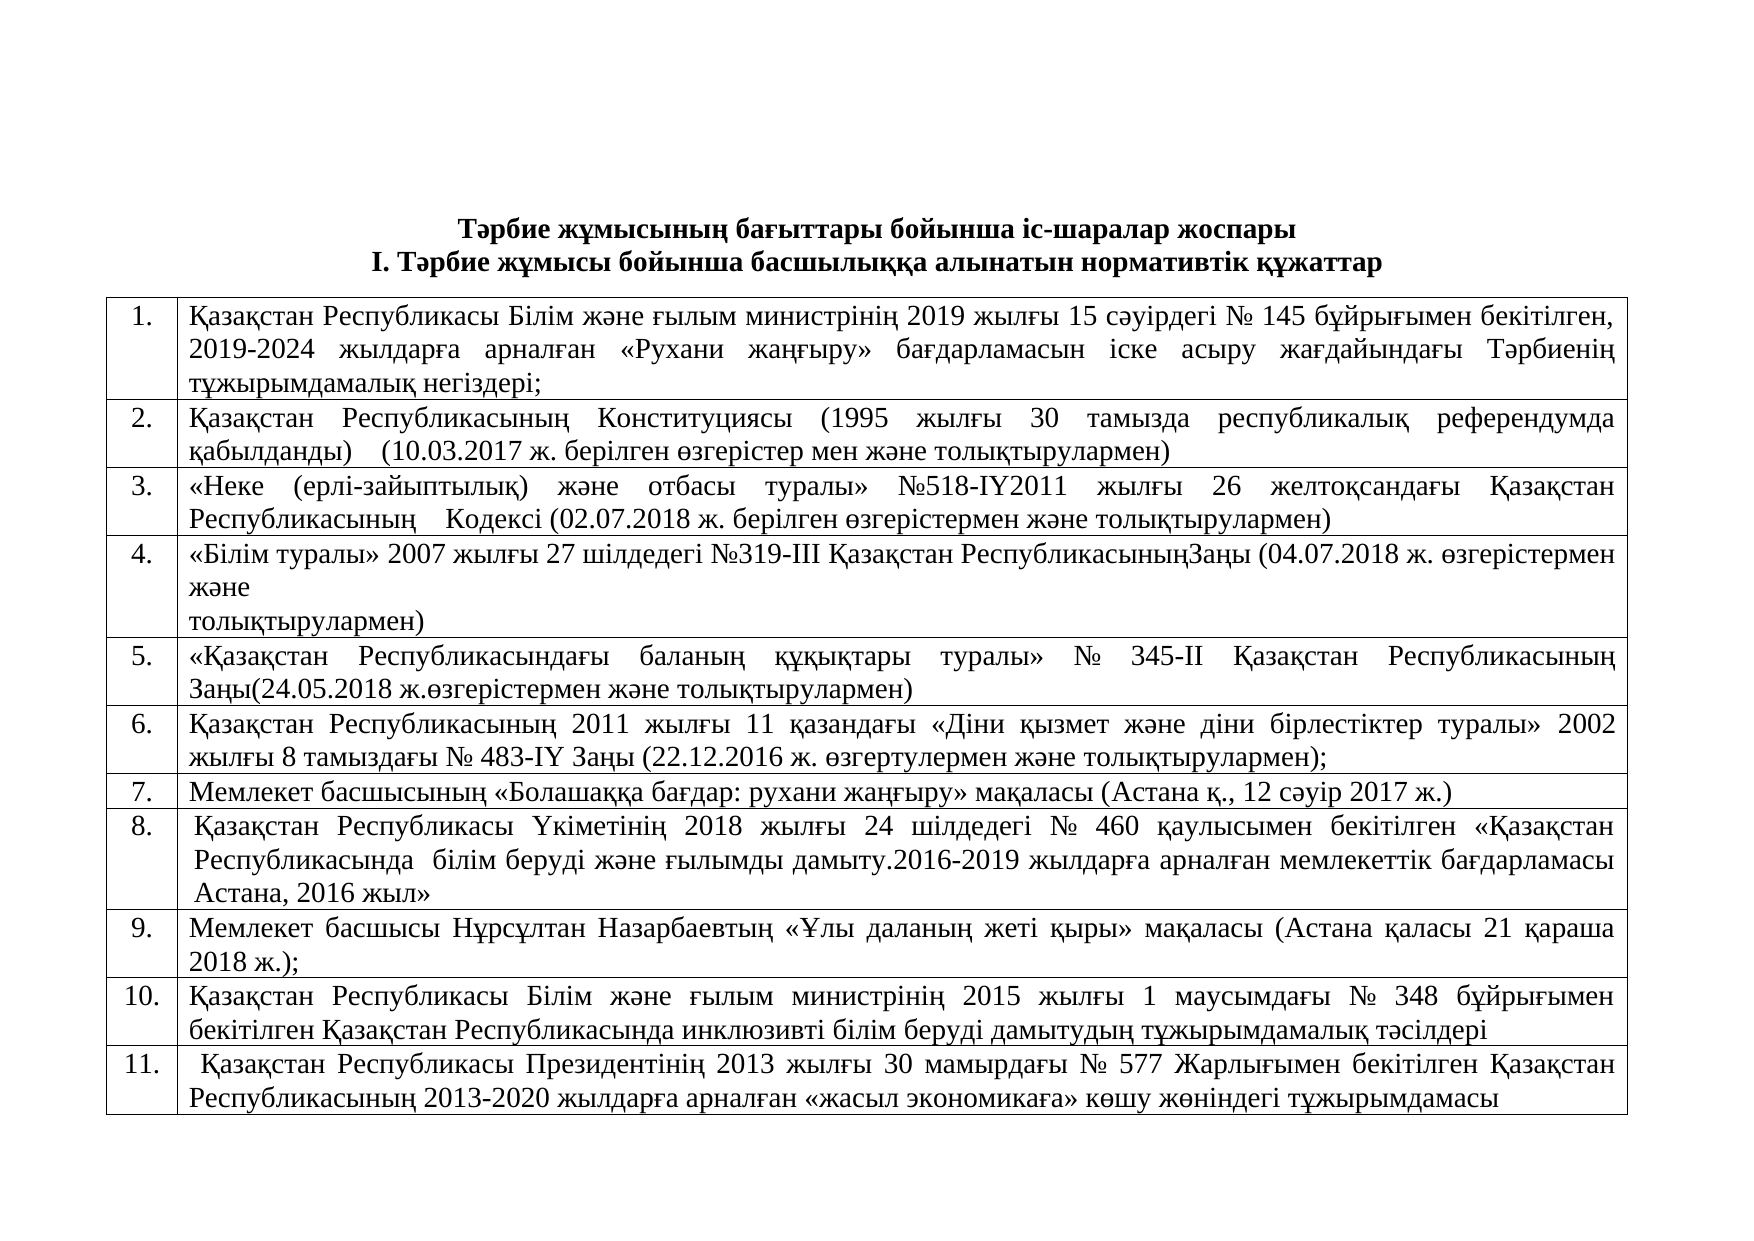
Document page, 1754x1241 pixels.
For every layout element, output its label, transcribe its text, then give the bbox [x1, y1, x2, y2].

table_cell 3. [107, 468, 177, 535]
table_cell Қазақстан Республикасының Конституциясы (1995 жылғы 30 тамызда республикалық референдумда қабылданды) (10.03.2017 ж. берілген өзгерістер мен және толықтырулармен) [178, 400, 1627, 467]
text I. Тәрбие жұмысы бойынша басшылыққа алынатын нормативтік құжаттар [118, 244, 1636, 278]
table_cell 4. [107, 536, 177, 637]
table_cell 2. [107, 400, 177, 467]
table_cell «Қазақстан Республикасындағы баланың құқықтары туралы» № 345-ІІ Қазақстан Республикасының Заңы(24.05.2018 ж.өзгерістермен және толықтырулармен) [178, 638, 1627, 705]
table_cell 9. [107, 910, 177, 977]
table_cell Мемлекет басшысының «Болашаққа бағдар: рухани жаңғыру» мақаласы (Астана қ., 12 сәуір 2017 ж.) [178, 774, 1111, 807]
table_cell «Неке (ерлі-зайыптылық) және отбасы туралы» №518-ІҮ2011 жылғы 26 желтоқсандағы Қазақстан Республикасының Кодексі (02.07.2018 ж. берілген өзгерістермен және толықтырулармен) [178, 468, 1627, 535]
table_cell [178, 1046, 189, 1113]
table_cell 11. [107, 1046, 177, 1113]
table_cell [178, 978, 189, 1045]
table_cell 7. [107, 774, 177, 807]
table_cell Қазақстан Республикасының 2011 жылғы 11 қазандағы «Діни қызмет және діни бірлестіктер туралы» 2002 жылғы 8 тамыздағы № 483-ІҮ Заңы (22.12.2016 ж. өзгертулермен және толықтырулармен); [178, 706, 1627, 773]
text Тәрбие жұмысының бағыттары бойынша іс-шаралар жоспары [118, 211, 1636, 244]
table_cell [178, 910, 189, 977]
table_cell Мемлекет басшысының «Болашаққа бағдар: рухани жаңғыру» мақаласы (Астана қ., 12 сәуір 2017 ж.) [1242, 774, 1627, 807]
table_cell Мемлекет басшысы Нұрсұлтан Назарбаевтың «Ұлы даланың жеті қыры» мақаласы (Астана қаласы 21 қараша 2018 ж.); [299, 910, 1627, 977]
table_cell Қазақстан Республикасы Үкіметінің 2018 жылғы 24 шілдедегі № 460 қаулысымен бекітілген «Қазақстан Республикасында білім беруді және ғылымды дамыту.2016-2019 жылдарға арналған мемлекеттік бағдарламасы Астана, 2016 жыл» [178, 809, 1627, 909]
table_cell 8. [107, 809, 177, 909]
table_header 1. [107, 298, 177, 399]
table_header Қазақстан Республикасы Білім және ғылым министрінің 2019 жылғы 15 сәуірдегі № 145 бұйрығымен бекітілген, 2019-2024 жылдарға арналған «Рухани жаңғыру» бағдарламасын іске асыру жағдайындағы Тәрбиенің тұжырымдамалық негіздері; [178, 298, 1627, 399]
table_cell 5. [107, 638, 177, 705]
table_cell 10. [107, 978, 177, 1045]
table_cell «Білім туралы» 2007 жылғы 27 шілдедегі №319-ІІІ Қазақстан РеспубликасыныңЗаңы (04.07.2018 ж. өзгерістермен және толықтырулармен) [178, 536, 1627, 637]
table_cell 6. [107, 706, 177, 773]
